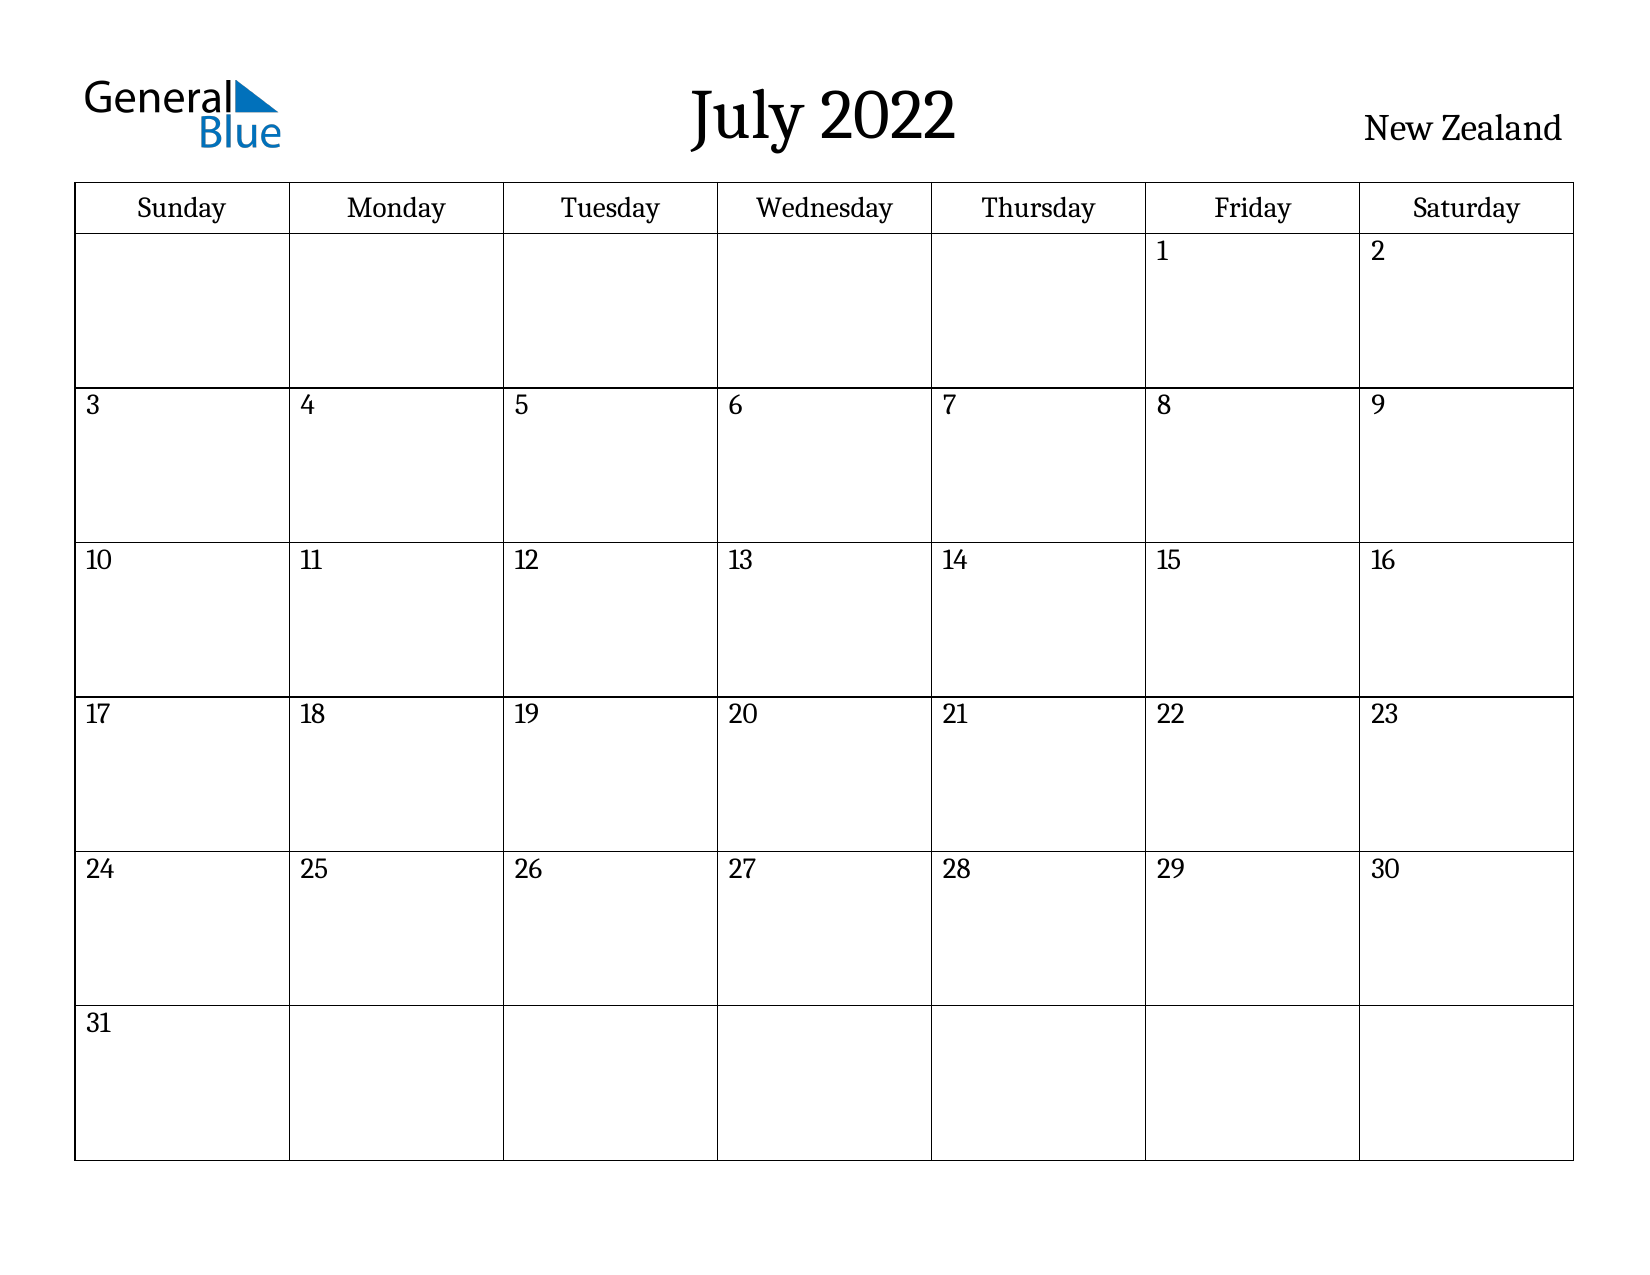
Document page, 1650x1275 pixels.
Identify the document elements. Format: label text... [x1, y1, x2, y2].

table_cell [1360, 1006, 1573, 1047]
table_cell 20 [718, 698, 931, 738]
picture [85, 80, 281, 148]
table_cell 11 [290, 543, 503, 584]
table_cell [718, 275, 931, 387]
table_cell Wednesday [718, 183, 931, 233]
table_cell [76, 429, 289, 542]
table_cell [718, 1006, 931, 1047]
table_cell [290, 429, 503, 542]
table_cell [504, 1047, 717, 1160]
table_cell Friday [1146, 183, 1359, 233]
table_cell 5 [504, 389, 717, 429]
table_cell 18 [290, 698, 503, 738]
table_cell [1146, 1006, 1359, 1047]
table_cell [932, 738, 1145, 851]
table_cell [76, 275, 289, 387]
table_cell 8 [1146, 389, 1359, 429]
table_cell 26 [504, 852, 717, 893]
table_cell [718, 429, 931, 542]
table_cell [932, 893, 1145, 1005]
table_cell [1146, 738, 1359, 851]
table_cell 3 [76, 389, 289, 429]
table_cell [76, 1047, 289, 1160]
table_cell [76, 738, 289, 851]
table_cell 25 [290, 852, 503, 893]
table_cell [1360, 893, 1573, 1005]
table_cell [1146, 275, 1359, 387]
table_cell 2 [1360, 234, 1573, 275]
table_cell [718, 1047, 931, 1160]
table_cell [932, 275, 1145, 387]
table_cell [504, 584, 717, 696]
table_cell [290, 234, 503, 275]
table_cell Saturday [1360, 183, 1573, 233]
table_cell 15 [1146, 543, 1359, 584]
table_cell 6 [718, 389, 931, 429]
table_cell [932, 1047, 1145, 1160]
table_header New Zealand [1146, 75, 1574, 182]
table_cell [290, 738, 503, 851]
table_cell 28 [932, 852, 1145, 893]
table_cell [718, 234, 931, 275]
table_cell [504, 429, 717, 542]
table_cell Tuesday [504, 183, 717, 233]
table_header July 2022 [503, 75, 1146, 182]
table_cell [1360, 275, 1573, 387]
table_cell [504, 234, 717, 275]
table_cell [1360, 1047, 1573, 1160]
table_header [75, 75, 503, 182]
table_cell 21 [932, 698, 1145, 738]
table_cell 13 [718, 543, 931, 584]
table_cell 14 [932, 543, 1145, 584]
table_cell [932, 584, 1145, 696]
table_cell [290, 1006, 503, 1047]
table_cell 24 [76, 852, 289, 893]
table_cell 12 [504, 543, 717, 584]
table_cell [76, 584, 289, 696]
table_cell 16 [1360, 543, 1573, 584]
table_cell [290, 893, 503, 1005]
table_cell [718, 893, 931, 1005]
table_cell [504, 893, 717, 1005]
table_cell 7 [932, 389, 1145, 429]
table_cell [290, 584, 503, 696]
table_cell [76, 893, 289, 1005]
table_cell 30 [1360, 852, 1573, 893]
table_cell [932, 1006, 1145, 1047]
table_cell [718, 738, 931, 851]
table_cell [504, 275, 717, 387]
table_cell 17 [76, 698, 289, 738]
table_cell [932, 234, 1145, 275]
table_cell 4 [290, 389, 503, 429]
table_cell 29 [1146, 852, 1359, 893]
table_cell [1360, 429, 1573, 542]
table_cell Thursday [932, 183, 1145, 233]
table_cell [290, 1047, 503, 1160]
table_cell 1 [1146, 234, 1359, 275]
table_cell 27 [718, 852, 931, 893]
table_cell [1146, 584, 1359, 696]
table_cell [1146, 1047, 1359, 1160]
table_cell [718, 584, 931, 696]
table_cell [932, 429, 1145, 542]
table_cell [1360, 584, 1573, 696]
table_cell 22 [1146, 698, 1359, 738]
table_cell 31 [76, 1006, 289, 1047]
table_cell [1146, 893, 1359, 1005]
table_cell [290, 275, 503, 387]
table_cell 19 [504, 698, 717, 738]
table_cell [1360, 738, 1573, 851]
table_cell 10 [76, 543, 289, 584]
table_cell 9 [1360, 389, 1573, 429]
table_cell [504, 738, 717, 851]
table_cell 23 [1360, 698, 1573, 738]
table_cell [504, 1006, 717, 1047]
table_cell Monday [290, 183, 503, 233]
table_cell [1146, 429, 1359, 542]
table_cell [76, 234, 289, 275]
table_cell Sunday [76, 183, 289, 233]
